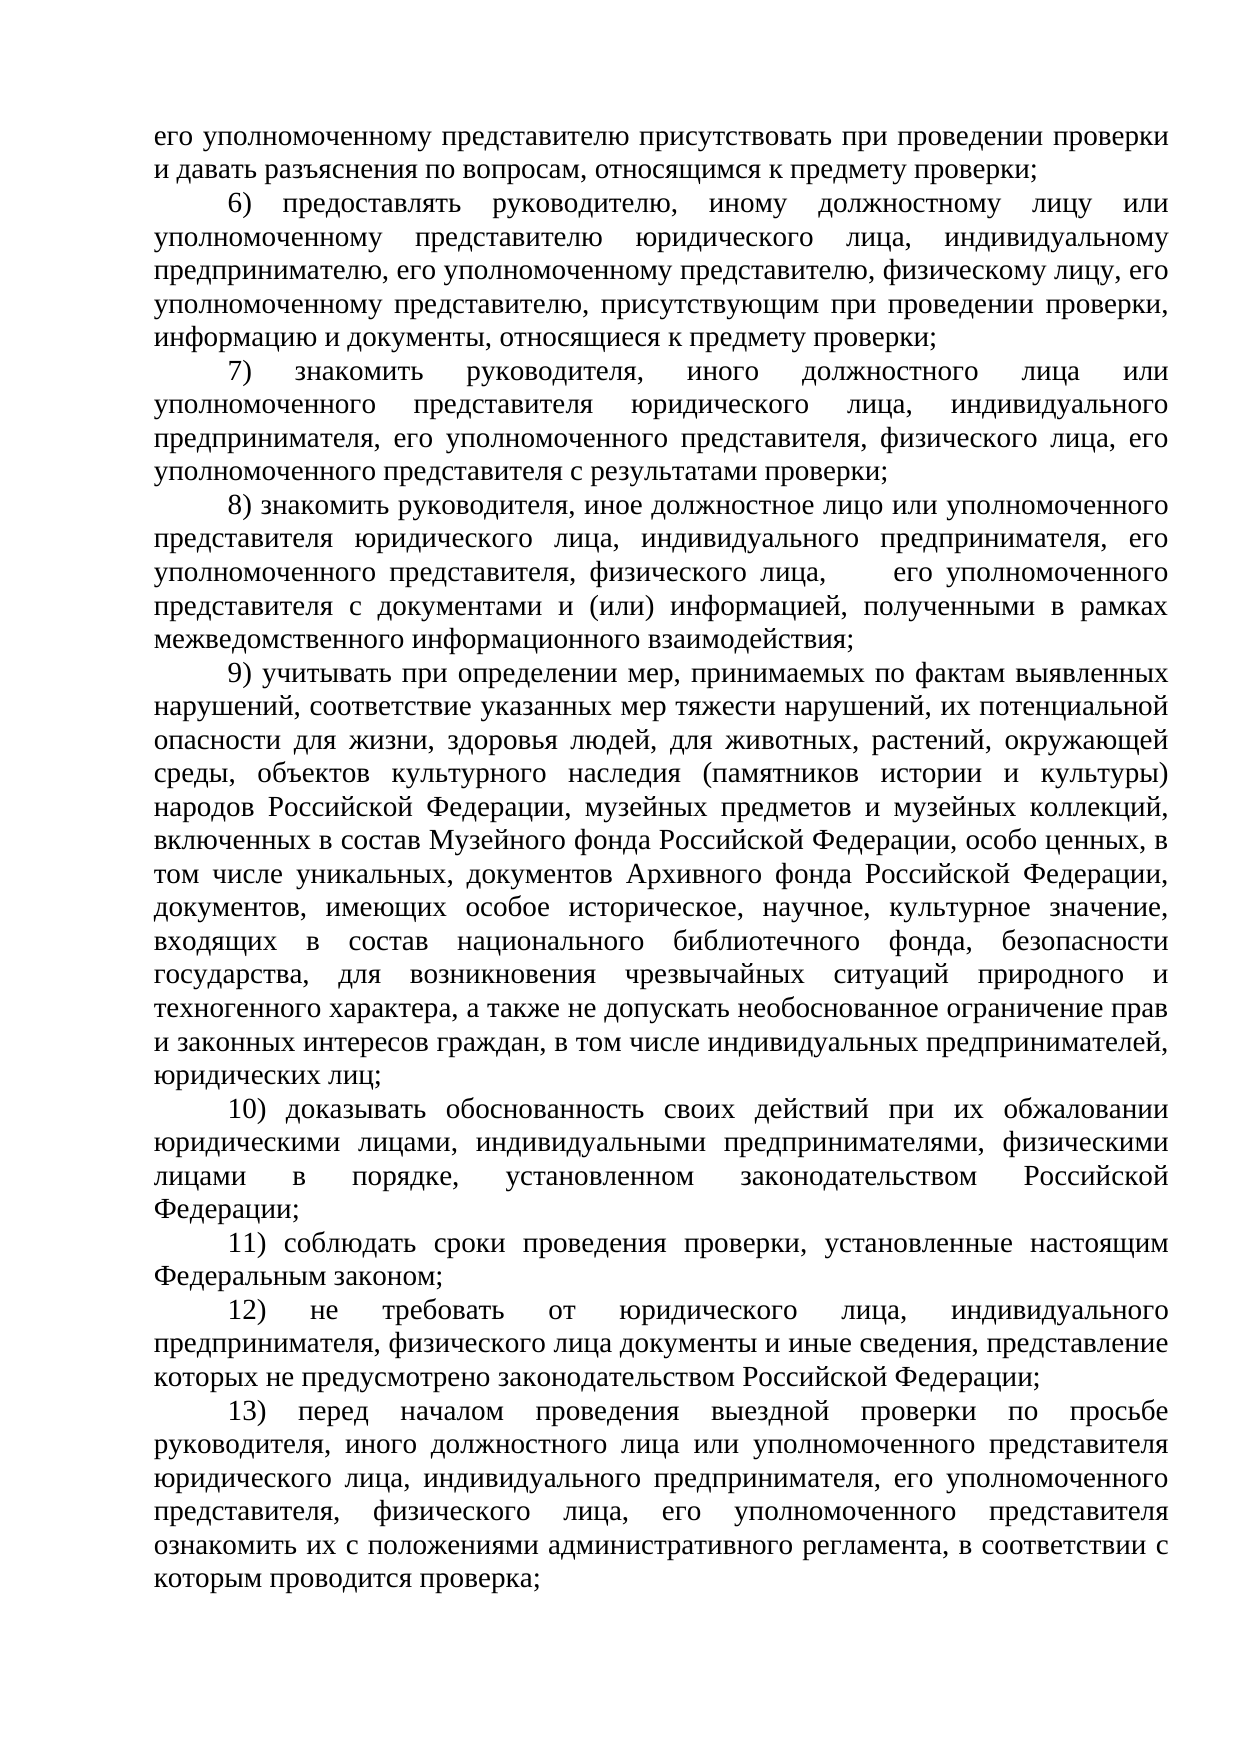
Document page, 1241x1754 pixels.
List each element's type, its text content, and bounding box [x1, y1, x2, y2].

text 11) соблюдать сроки проведения проверки, установленные настоящим Федеральным законом; [153, 1225, 1169, 1292]
text 10) доказывать обоснованность своих действий при их обжаловании юридическими лицами, индивидуальными предпринимателями, физическими лицами в порядке, установленном законодательством Российской Федерации; [153, 1091, 1169, 1225]
text 12) не требовать от юридического лица, индивидуального предпринимателя, физического лица документы и иные сведения, представление которых не предусмотрено законодательством Российской Федерации; [153, 1292, 1169, 1393]
text 6) предоставлять руководителю, иному должностному лицу или уполномоченному представителю юридического лица, индивидуальному предпринимателю, его уполномоченному представителю, физическому лицу, его уполномоченному представителю, присутствующим при проведении проверки, информацию и документы, относящиеся к предмету проверки; [153, 185, 1169, 353]
text 7) знакомить руководителя, иного должностного лица или уполномоченного представителя юридического лица, индивидуального предпринимателя, его уполномоченного представителя, физического лица, его уполномоченного представителя с результатами проверки; [153, 353, 1169, 487]
text 9) учитывать при определении мер, принимаемых по фактам выявленных нарушений, соответствие указанных мер тяжести нарушений, их потенциальной опасности для жизни, здоровья людей, для животных, растений, окружающей среды, объектов культурного наследия (памятников истории и культуры) народов Российской Федерации, музейных предметов и музейных коллекций, включенных в состав Музейного фонда Российской Федерации, особо ценных, в том числе уникальных, документов Архивного фонда Российской Федерации, документов, имеющих особое историческое, научное, культурное значение, входящих в состав национального библиотечного фонда, безопасности государства, для возникновения чрезвычайных ситуаций природного и техногенного характера, а также не допускать необоснованное ограничение прав и законных интересов граждан, в том числе индивидуальных предпринимателей, юридических лиц; [153, 655, 1169, 1091]
text 13) перед началом проведения выездной проверки по просьбе руководителя, иного должностного лица или уполномоченного представителя юридического лица, индивидуального предпринимателя, его уполномоченного представителя, физического лица, его уполномоченного представителя ознакомить их с положениями административного регламента, в соответствии с которым проводится проверка; [153, 1393, 1169, 1594]
text 8) знакомить руководителя, иное должностное лицо или уполномоченного представителя юридического лица, индивидуального предпринимателя, его уполномоченного представителя, физического лица, его уполномоченного представителя с документами и (или) информацией, полученными в рамках межведомственного информационного взаимодействия; [153, 487, 1169, 655]
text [153, 118, 1169, 185]
